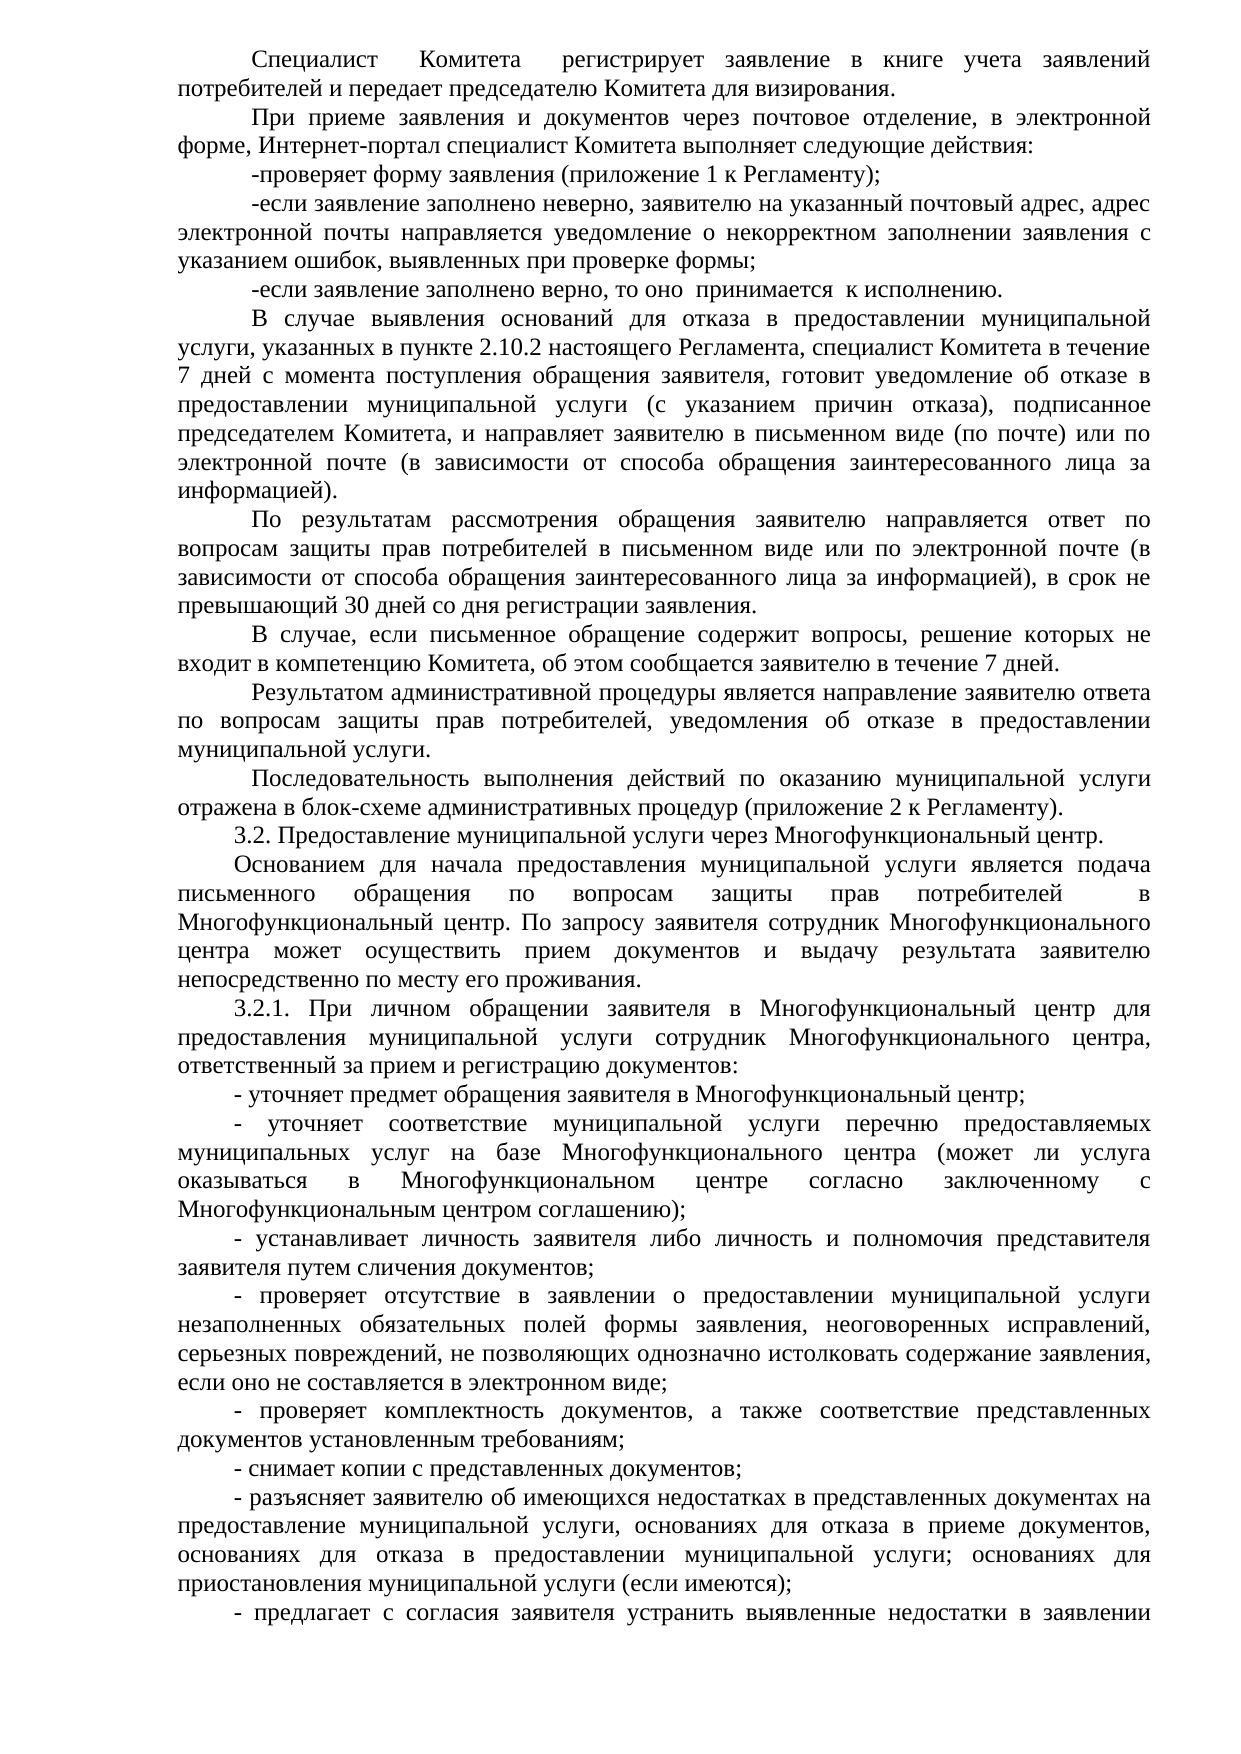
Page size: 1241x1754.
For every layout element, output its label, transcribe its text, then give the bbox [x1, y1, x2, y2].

text 3.2.1. При личном обращении заявителя в Многофункциональный центр для предоставления муниципальной услуги сотрудник Многофункционального центра, ответственный за прием и регистрацию документов: [177, 993, 1152, 1079]
text - уточняет предмет обращения заявителя в Многофункциональный центр; [177, 1079, 1152, 1108]
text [177, 1597, 1152, 1626]
text - разъясняет заявителю об имеющихся недостатках в представленных документах на предоставление муниципальной услуги, основаниях для отказа в приеме документов, основаниях для отказа в предоставлении муниципальной услуги; основаниях для приостановления муниципальной услуги (если имеются); [177, 1482, 1152, 1597]
text Результатом административной процедуры является направление заявителю ответа по вопросам защиты прав потребителей, уведомления об отказе в предоставлении муниципальной услуги. [177, 677, 1152, 763]
text - устанавливает личность заявителя либо личность и полномочия представителя заявителя путем сличения документов; [177, 1223, 1152, 1281]
text -проверяет форму заявления (приложение 1 к Регламенту); [177, 159, 1152, 188]
text - проверяет отсутствие в заявлении о предоставлении муниципальной услуги незаполненных обязательных полей формы заявления, неоговоренных исправлений, серьезных повреждений, не позволяющих однозначно истолковать содержание заявления, если оно не составляется в электронном виде; [177, 1281, 1152, 1396]
text -если заявление заполнено верно, то оно принимается к исполнению. [177, 274, 1152, 303]
text - снимает копии с представленных документов; [177, 1453, 1152, 1482]
text В случае, если письменное обращение содержит вопросы, решение которых не входит в компетенцию Комитета, об этом сообщается заявителю в течение 7 дней. [177, 619, 1152, 677]
text Основанием для начала предоставления муниципальной услуги является подача письменного обращения по вопросам защиты прав потребителей в Многофункциональный центр. По запросу заявителя сотрудник Многофункционального центра может осуществить прием документов и выдачу результата заявителю непосредственно по месту его проживания. [177, 849, 1152, 993]
text - уточняет соответствие муниципальной услуги перечню предоставляемых муниципальных услуг на базе Многофункционального центра (может ли услуга оказываться в Многофункциональном центре согласно заключенному с Многофункциональным центром соглашению); [177, 1108, 1152, 1223]
text -если заявление заполнено неверно, заявителю на указанный почтовый адрес, адрес электронной почты направляется уведомление о некорректном заполнении заявления с указанием ошибок, выявленных при проверке формы; [177, 188, 1152, 274]
text По результатам рассмотрения обращения заявителю направляется ответ по вопросам защиты прав потребителей в письменном виде или по электронной почте (в зависимости от способа обращения заинтересованного лица за информацией), в срок не превышающий 30 дней со дня регистрации заявления. [177, 504, 1152, 619]
text - проверяет комплектность документов, а также соответствие представленных документов установленным требованиям; [177, 1396, 1152, 1453]
text 3.2. Предоставление муниципальной услуги через Многофункциональный центр. [177, 821, 1152, 849]
text Специалист Комитета регистрирует заявление в книге учета заявлений потребителей и передает председателю Комитета для визирования. [177, 44, 1152, 102]
text При приеме заявления и документов через почтовое отделение, в электронной форме, Интернет-портал специалист Комитета выполняет следующие действия: [177, 102, 1152, 159]
text Последовательность выполнения действий по оказанию муниципальной услуги отражена в блок-схеме административных процедур (приложение 2 к Регламенту). [177, 763, 1152, 821]
text В случае выявления оснований для отказа в предоставлении муниципальной услуги, указанных в пункте 2.10.2 настоящего Регламента, специалист Комитета в течение 7 дней с момента поступления обращения заявителя, готовит уведомление об отказе в предоставлении муниципальной услуги (с указанием причин отказа), подписанное председателем Комитета, и направляет заявителю в письменном виде (по почте) или по электронной почте (в зависимости от способа обращения заинтересованного лица за информацией). [177, 303, 1152, 504]
